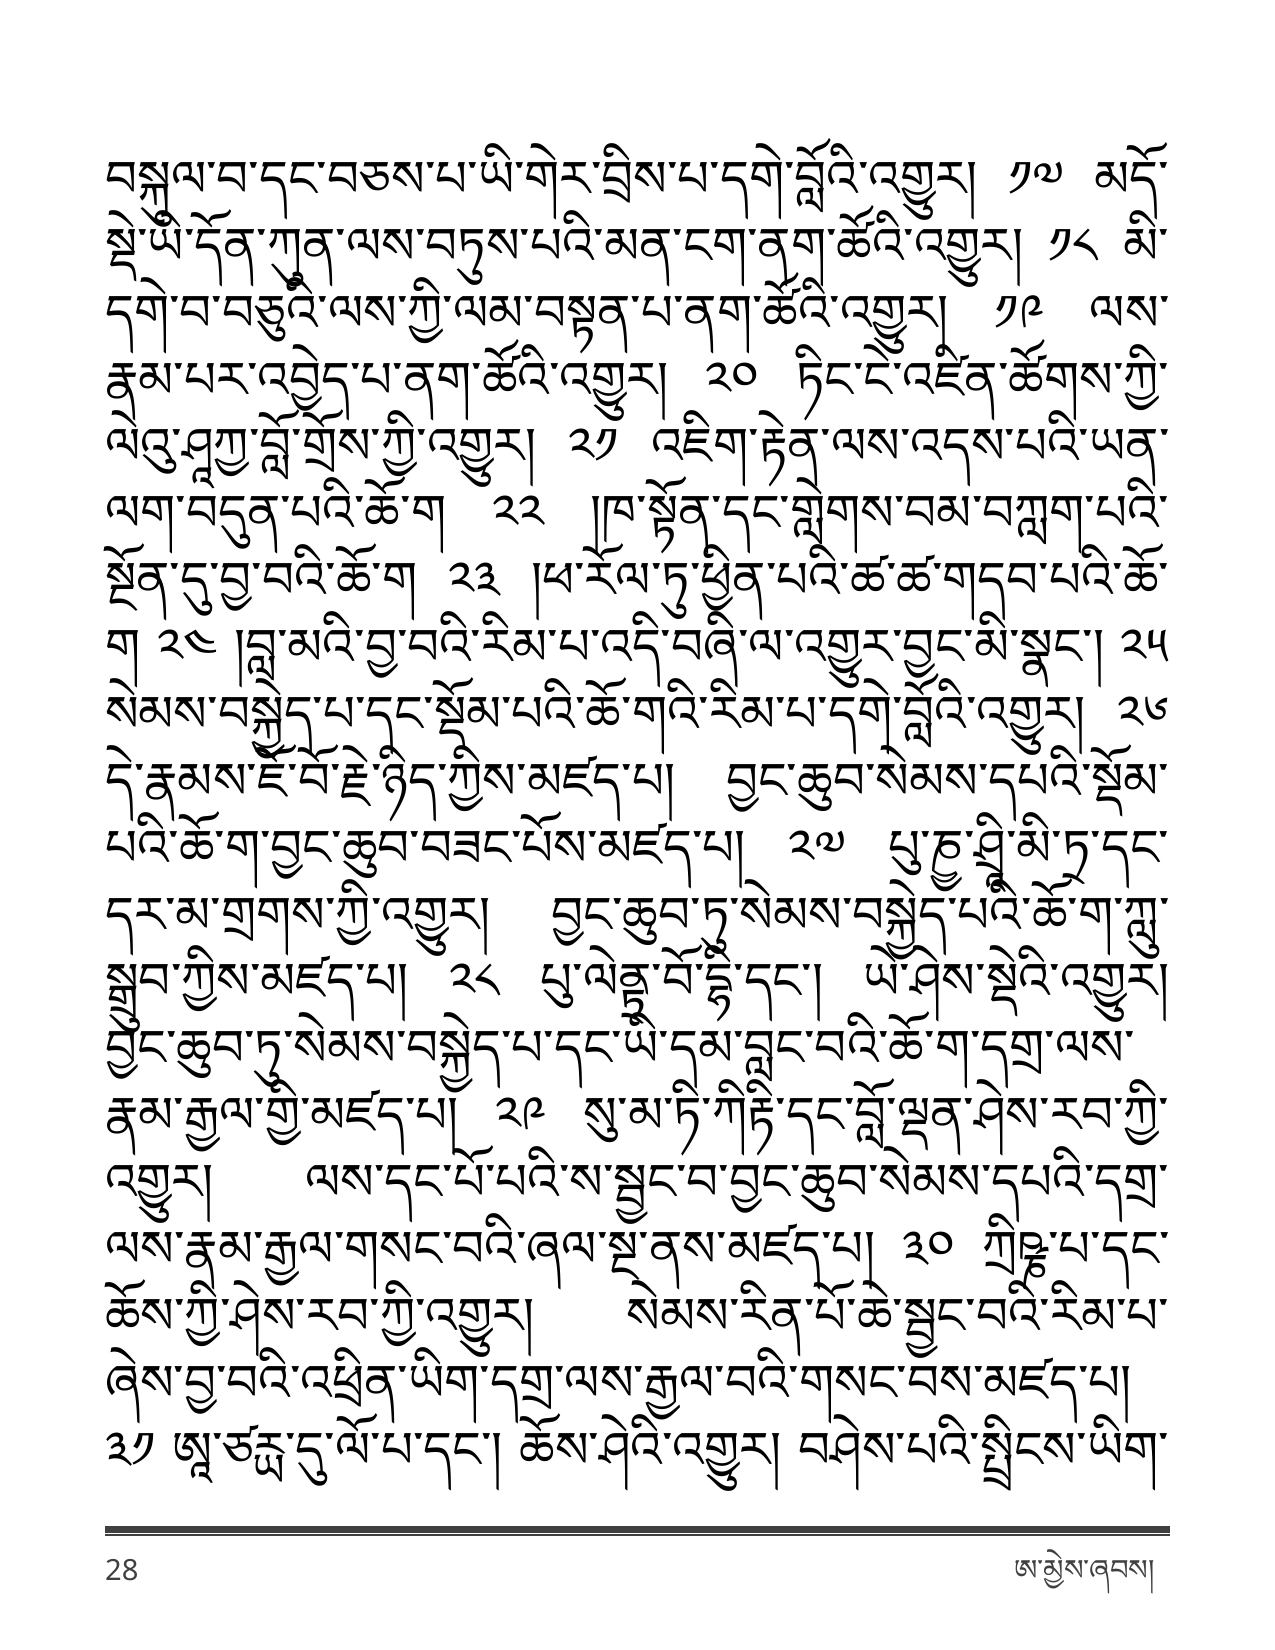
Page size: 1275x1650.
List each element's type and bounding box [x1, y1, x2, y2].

text [105, 150, 1170, 1479]
